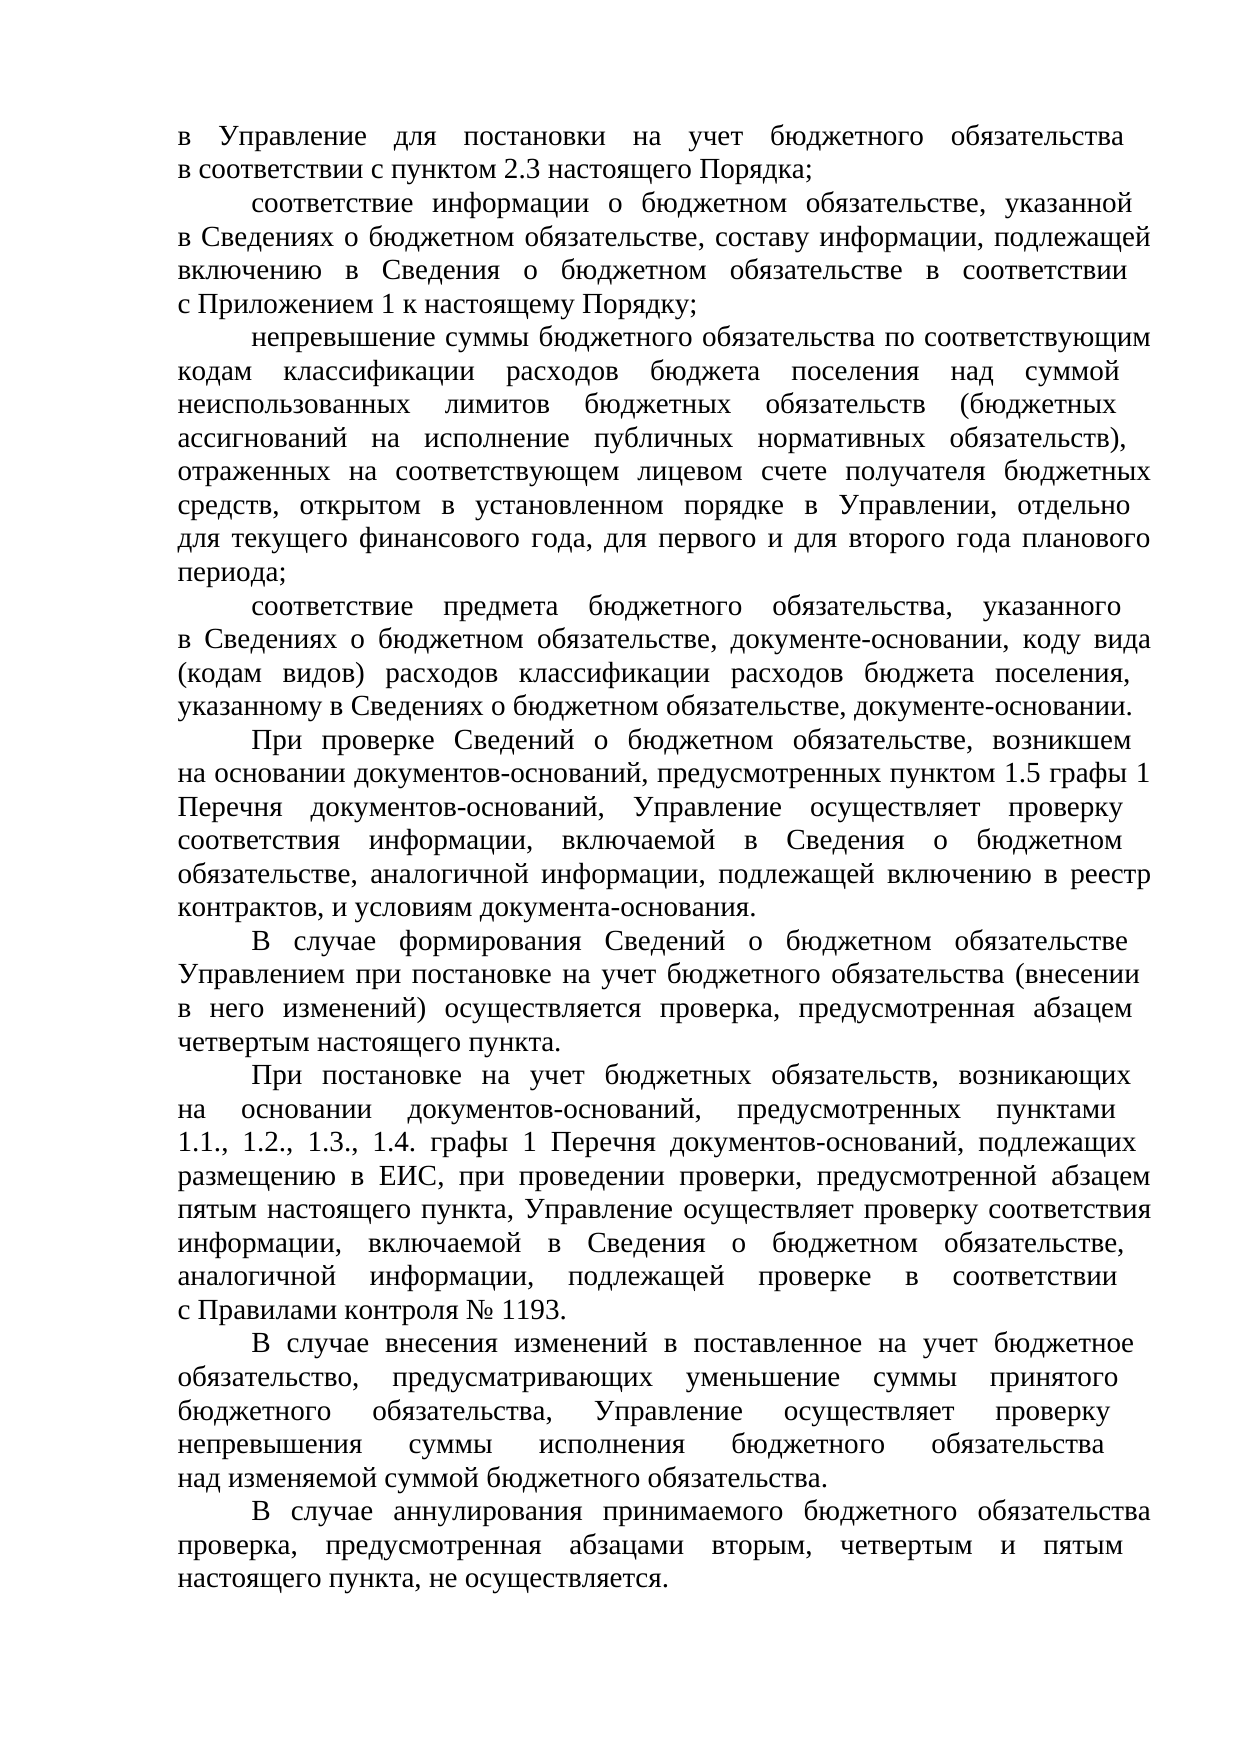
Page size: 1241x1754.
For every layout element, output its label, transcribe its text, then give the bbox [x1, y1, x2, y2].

text В случае формирования Сведений о бюджетном обязательстве Управлением при постановке на учет бюджетного обязательства (внесении в него изменений) осуществляется проверка, предусмотренная абзацем четвертым настоящего пункта. [177, 923, 1152, 1057]
text непревышение суммы бюджетного обязательства по соответствующим кодам классификации расходов бюджета поселения над суммой неиспользованных лимитов бюджетных обязательств (бюджетных ассигнований на исполнение публичных нормативных обязательств), отраженных на соответствующем лицевом счете получателя бюджетных средств, открытом в установленном порядке в Управлении, отдельно для текущего финансового года, для первого и для второго года планового периода; [177, 319, 1152, 588]
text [177, 118, 1152, 185]
text соответствие информации о бюджетном обязательстве, указанной в Сведениях о бюджетном обязательстве, составу информации, подлежащей включению в Сведения о бюджетном обязательстве в соответствии с Приложением 1 к настоящему Порядку; [177, 185, 1152, 319]
text соответствие предмета бюджетного обязательства, указанного в Сведениях о бюджетном обязательстве, документе-основании, коду вида (кодам видов) расходов классификации расходов бюджета поселения, указанному в Сведениях о бюджетном обязательстве, документе-основании. [177, 588, 1152, 722]
text При проверке Сведений о бюджетном обязательстве, возникшем на основании документов-оснований, предусмотренных пунктом 1.5 графы 1 Перечня документов-оснований, Управление осуществляет проверку соответствия информации, включаемой в Сведения о бюджетном обязательстве, аналогичной информации, подлежащей включению в реестр контрактов, и условиям документа-основания. [177, 722, 1152, 923]
text В случае внесения изменений в поставленное на учет бюджетное обязательство, предусматривающих уменьшение суммы принятого бюджетного обязательства, Управление осуществляет проверку непревышения суммы исполнения бюджетного обязательства над изменяемой суммой бюджетного обязательства. [177, 1326, 1152, 1493]
text При постановке на учет бюджетных обязательств, возникающих на основании документов-оснований, предусмотренных пунктами 1.1., 1.2., 1.3., 1.4. графы 1 Перечня документов-оснований, подлежащих размещению в ЕИС, при проведении проверки, предусмотренной абзацем пятым настоящего пункта, Управление осуществляет проверку соответствия информации, включаемой в Сведения о бюджетном обязательстве, аналогичной информации, подлежащей проверке в соответствии с Правилами контроля № 1193. [177, 1057, 1152, 1326]
text В случае аннулирования принимаемого бюджетного обязательства проверка, предусмотренная абзацами вторым, четвертым и пятым настоящего пункта, не осуществляется. [177, 1493, 1152, 1594]
